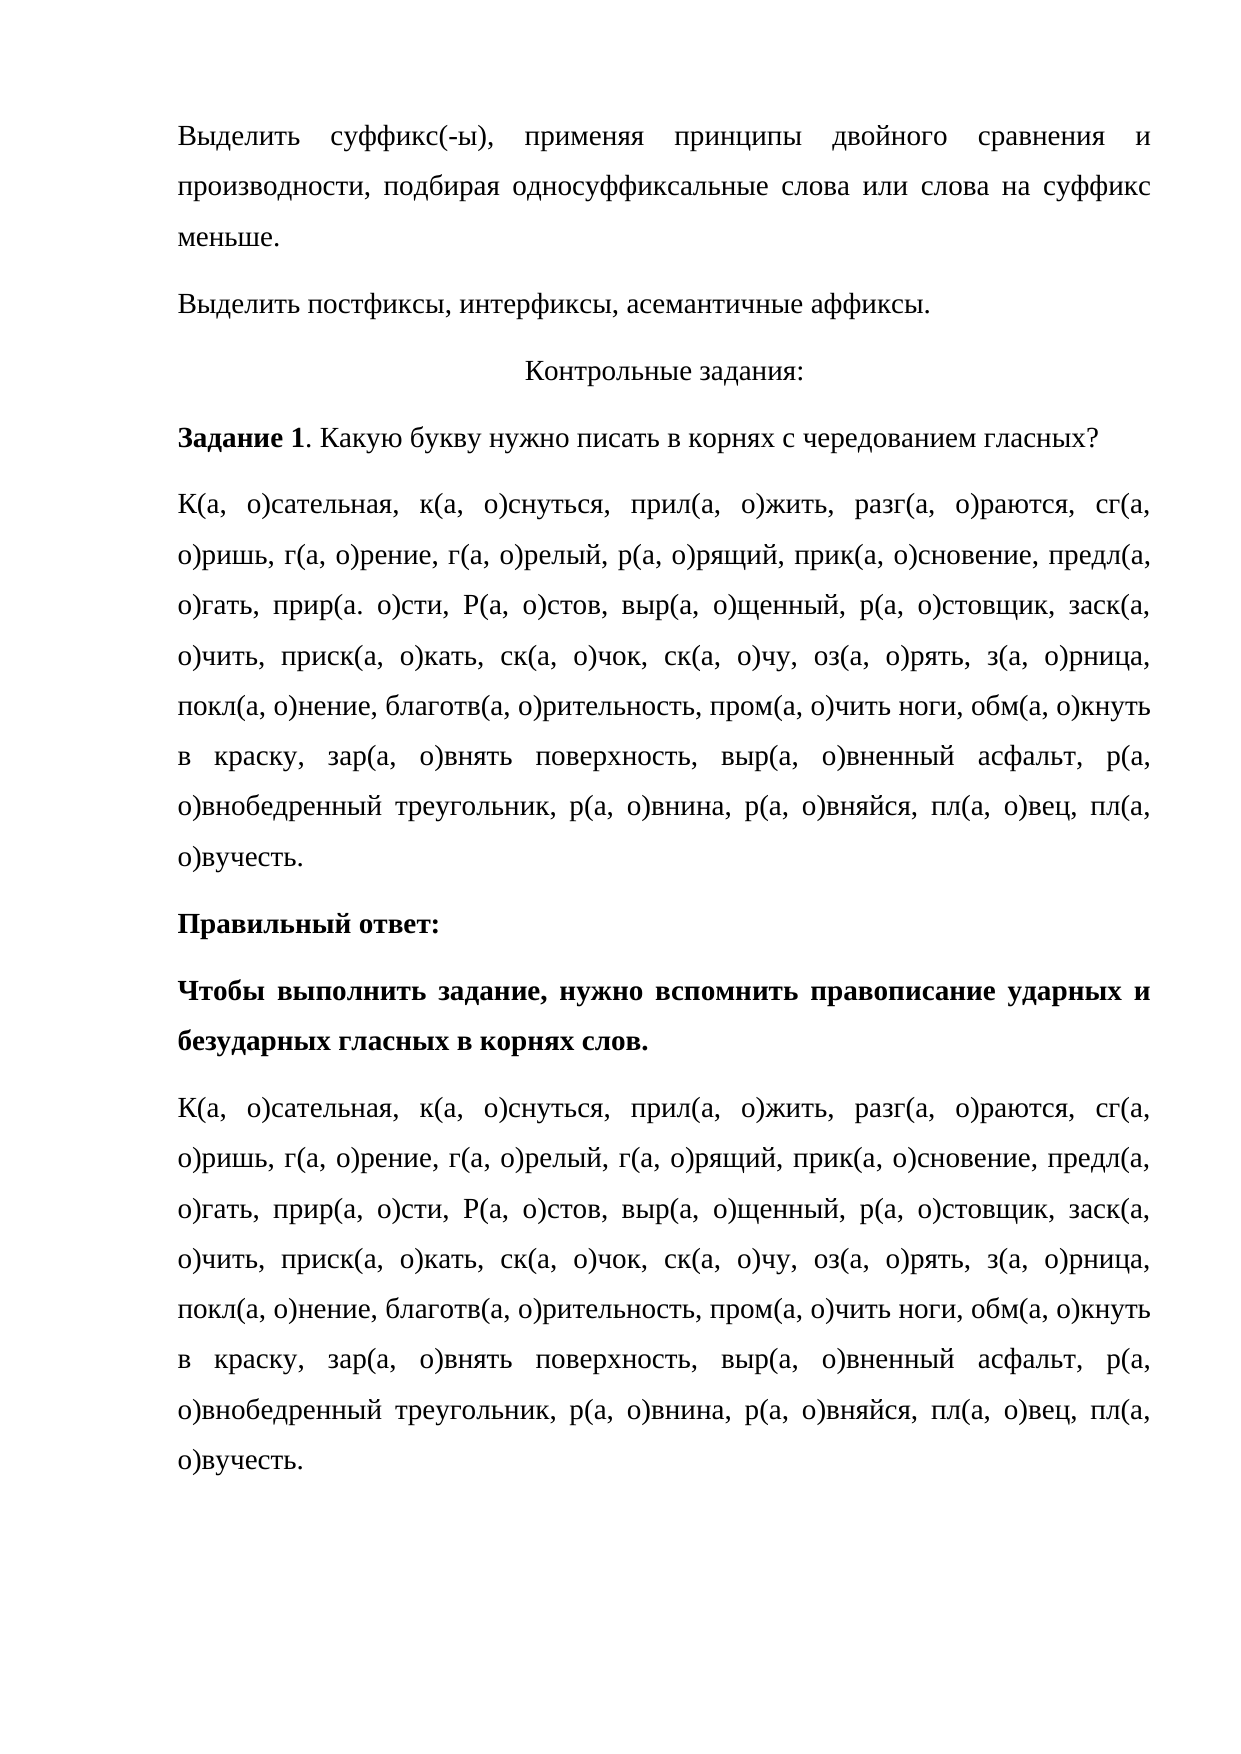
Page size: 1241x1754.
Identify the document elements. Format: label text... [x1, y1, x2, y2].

text Чтобы выполнить задание, нужно вспомнить правописание ударных и безударных гласных в корнях слов. [177, 973, 1152, 1057]
text Выделить постфиксы, интерфиксы, асемантичные аффиксы. [177, 286, 1152, 319]
text Выделить суффикс(-ы), применяя принципы двойного сравнения и производности, подбирая односуффиксальные слова или слова на суффикс меньше. [177, 118, 1152, 252]
text Контрольные задания: [177, 353, 1152, 386]
text К(а, о)сательная, к(а, о)снуться, прил(а, о)жить, разг(а, о)раются, сг(а, о)ришь, г(а, о)рение, г(а, о)релый, р(а, о)рящий, прик(а, о)сновение, предл(а, о)гать, прир(а. о)сти, Р(а, о)стов, выр(а, о)щенный, р(а, о)стовщик, заск(а, о)чить, приск(а, о)кать, ск(а, о)чок, ск(а, о)чу, оз(а, о)рять, з(а, о)рница, покл(а, о)нение, благотв(а, о)рительность, пром(а, о)чить ноги, обм(а, о)кнуть в краску, зар(а, о)внять поверхность, выр(а, о)вненный асфальт, р(а, о)внобедренный треугольник, р(а, о)внина, р(а, о)вняйся, пл(а, о)вец, пл(а, о)вучесть. [177, 487, 1152, 872]
text Правильный ответ: [177, 906, 1152, 939]
text Задание 1. Какую букву нужно писать в корнях с чередованием гласных? [177, 420, 1152, 453]
text К(а, о)сательная, к(а, о)снуться, прил(а, о)жить, разг(а, о)раются, сг(а, о)ришь, г(а, о)рение, г(а, о)релый, г(а, о)рящий, прик(а, о)сновение, предл(а, о)гать, прир(а, о)сти, Р(а, о)стов, выр(а, о)щенный, р(а, о)стовщик, заск(а, о)чить, приск(а, о)кать, ск(а, о)чок, ск(а, о)чу, оз(а, о)рять, з(а, о)рница, покл(а, о)нение, благотв(а, о)рительность, пром(а, о)чить ноги, обм(а, о)кнуть в краску, зар(а, о)внять поверхность, выр(а, о)вненный асфальт, р(а, о)внобедренный треугольник, р(а, о)внина, р(а, о)вняйся, пл(а, о)вец, пл(а, о)вучесть. [177, 1090, 1152, 1476]
